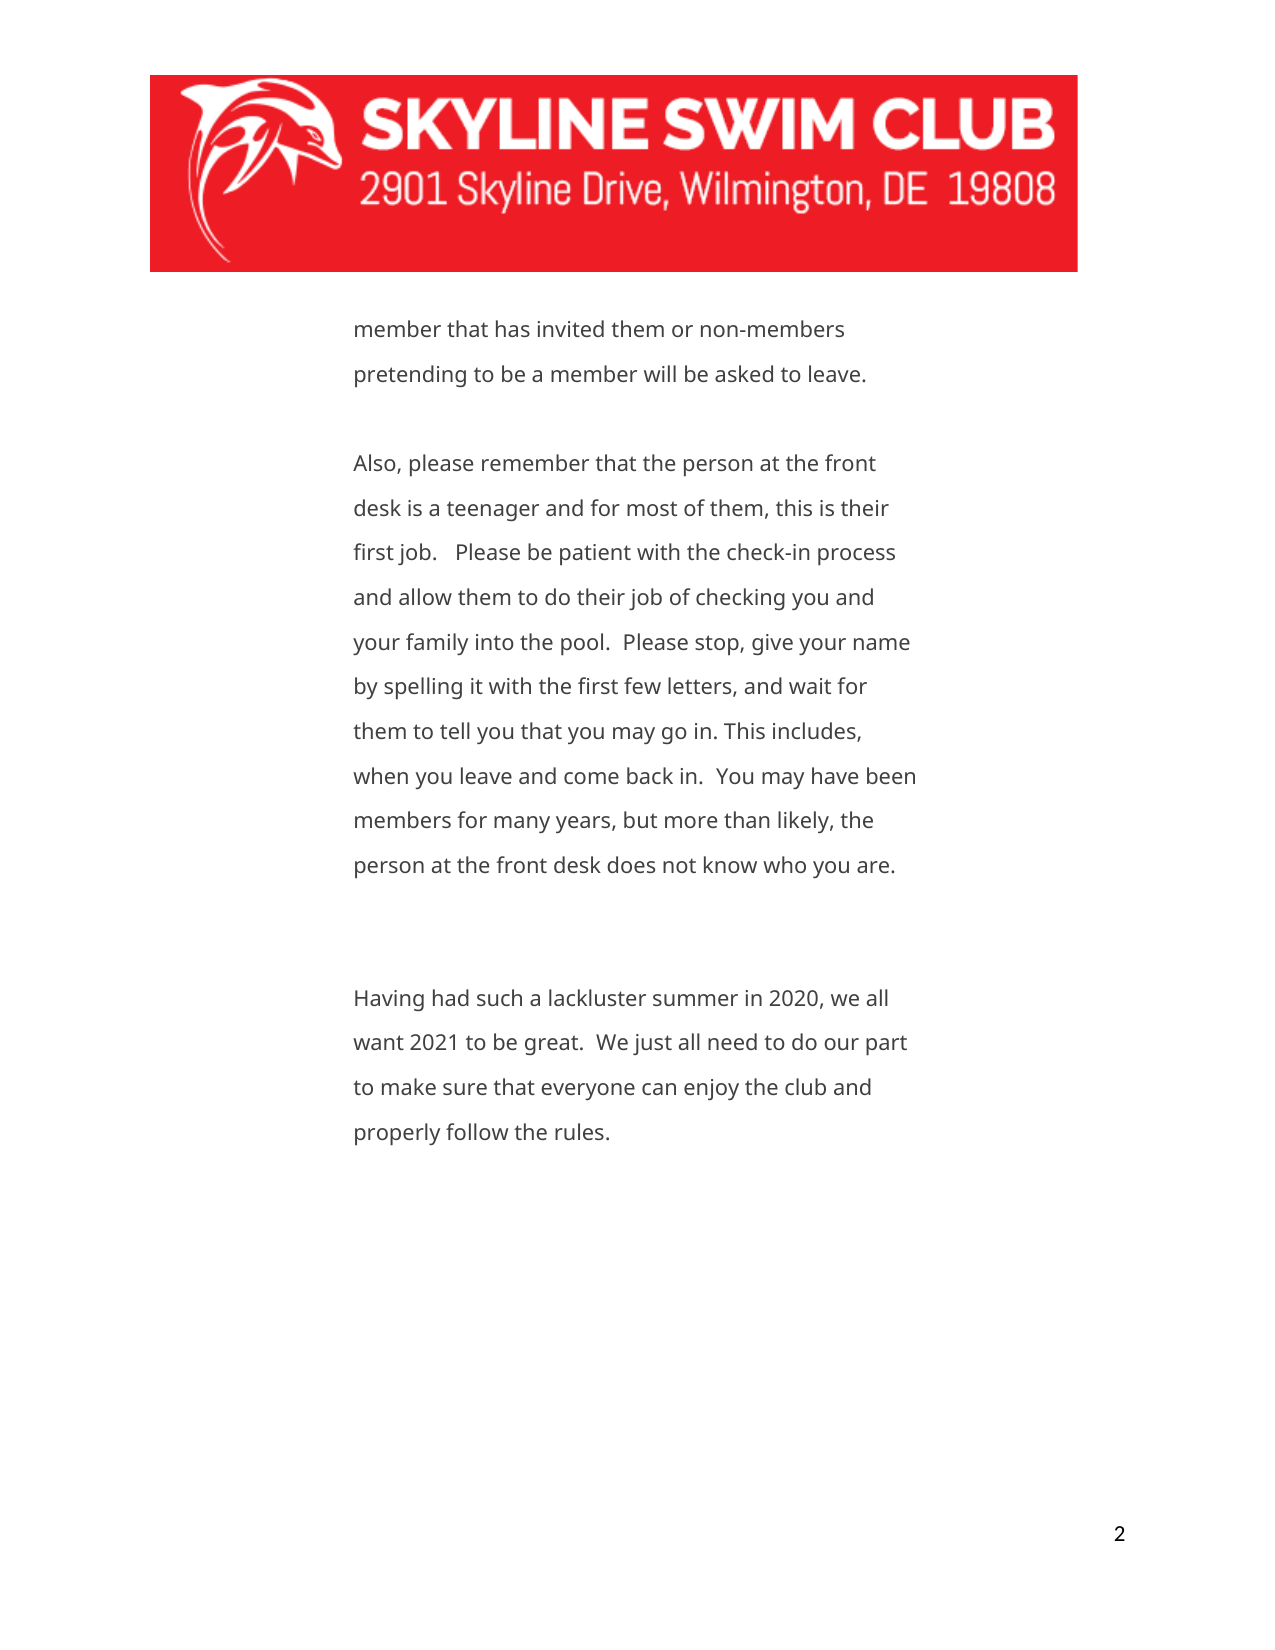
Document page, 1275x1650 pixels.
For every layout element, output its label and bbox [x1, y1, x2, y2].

table_header [325, 300, 950, 1220]
picture [150, 75, 1078, 272]
